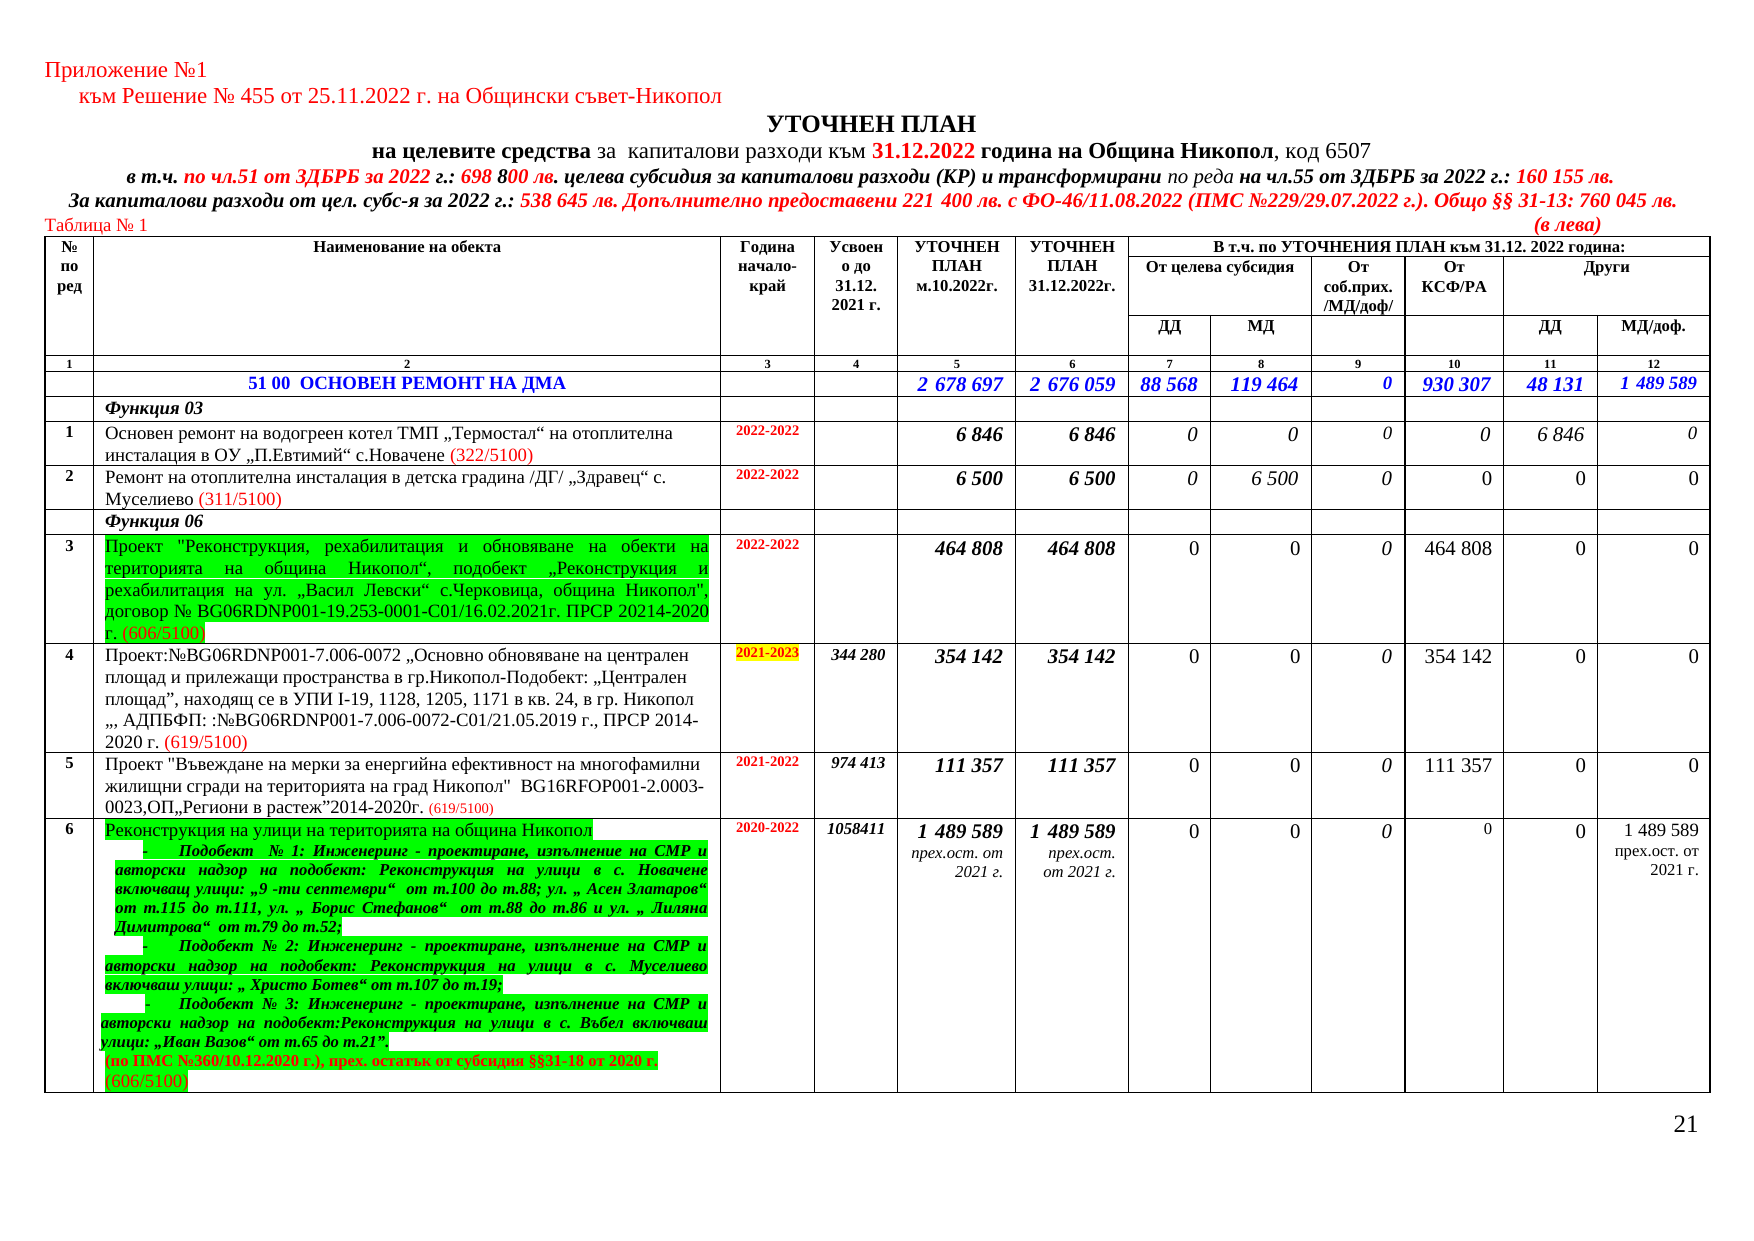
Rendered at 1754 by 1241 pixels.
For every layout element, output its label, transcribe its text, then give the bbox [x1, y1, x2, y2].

table_cell 464 808 [1406, 535, 1503, 643]
table_header Усвоено до 31.12. 2021 г. [815, 237, 897, 355]
table_cell 0 [1504, 644, 1597, 752]
table_cell 344 280 [815, 644, 897, 752]
table_cell Проект "Въвеждане на мерки за енергийна ефективност на многофамилни жилищни сгради на територията на град Никопол" BG16RFOP001-2.0003-0023,ОП„Региони в растеж”2014-2020г. (619/5100) [94, 753, 720, 818]
table_cell [1312, 397, 1404, 421]
table_cell 6 500 [1016, 466, 1128, 509]
table_cell 2 [94, 356, 720, 371]
table_cell 10 [1406, 356, 1503, 371]
table_cell 0 [1504, 753, 1597, 818]
table_cell 6 [46, 819, 93, 1092]
table_cell 0 [1312, 535, 1404, 643]
table_header УТОЧНЕН ПЛАН м.10.2022г. [898, 237, 1015, 355]
table_cell [1016, 510, 1128, 534]
table_cell 1 489 589 прех.ост. от 2021 г. [1016, 819, 1128, 1092]
table_cell [1211, 510, 1311, 534]
table_cell Функция 06 [94, 510, 720, 534]
table_cell 464 808 [898, 535, 1015, 643]
table_cell Реконструкция на улици на територията на община Никопол Подобект № 1: Инженеринг - проектиране, изпълнение на СМР и авторски надзор на подобект: Реконструкция на улици в с. Новачене включващ улици: „9 -ти септември“ от т.100 до т.88; ул. „ Асен Златаров“ от т.115 до т.111, ул. „ Борис Стефанов“ от т.88 до т.86 и ул. „ Лиляна Димитрова“ от т.79 до т.52; Подобект № 2: Инженеринг - проектиране, изпълнение на СМР и авторски надзор на подобект: Реконструкция на улици в с. Муселиево включваш улици: „ Христо Ботев“ от т.107 до т.19; Подобект № 3: Инженеринг - проектиране, изпълнение на СМР и авторски надзор на подобект:Реконструкция на улици в с. Въбел включваш улици: „Иван Вазов“ от т.65 до т.21”. (по ПМС №360/10.12.2020 г.), прех. остатък от субсидия §§31-18 от 2020 г. (606/5100) [188, 819, 720, 1092]
table_cell 119 464 [1211, 372, 1311, 396]
table_cell МД/доф. [1598, 316, 1709, 355]
table_cell От целева субсидия [1129, 257, 1311, 315]
table_cell [1598, 397, 1709, 421]
table_cell [1504, 397, 1597, 421]
table_cell [721, 510, 814, 534]
table_cell 0 [1598, 466, 1709, 509]
table_cell 974 413 [815, 753, 897, 818]
table_cell 464 808 [1016, 535, 1128, 643]
table_cell 0 [1504, 466, 1597, 509]
table_cell 2 [46, 466, 93, 509]
table_cell [46, 372, 93, 396]
table_cell 1 489 589 прех.ост. от 2021 г. [1598, 819, 1709, 1092]
table_header Наименование на обекта [94, 237, 720, 355]
table_cell 6 846 [1016, 422, 1128, 465]
text УТОЧНЕН ПЛАН [44, 109, 1698, 137]
table_header № по ред [46, 237, 93, 355]
table_cell 5 [46, 753, 93, 818]
text в т.ч. по чл.51 от ЗДБРБ за 2022 г.: 698 800 лв. целева субсидия за капиталови разходи (КР) и трансформирани по реда на чл.55 от ЗДБРБ за 2022 г.: 160 155 лв. [44, 164, 1698, 188]
table_header УТОЧНЕН ПЛАН 31.12.2022г. [1016, 237, 1128, 355]
table_cell 9 [1312, 356, 1404, 371]
table_cell 0 [1312, 372, 1404, 396]
table_cell [46, 510, 93, 534]
table_cell [1312, 316, 1404, 355]
table_cell 354 142 [898, 644, 1015, 752]
table_cell [1598, 510, 1709, 534]
table_cell 4 [46, 644, 93, 752]
table_cell 7 [1129, 356, 1210, 371]
table_cell 0 [1312, 819, 1404, 1092]
table_cell [721, 372, 814, 396]
table_cell 3 [46, 535, 93, 643]
text Таблица № 1 (в лева) [44, 212, 1698, 236]
table_cell 354 142 [1406, 644, 1503, 752]
table_cell [898, 510, 1015, 534]
table_cell 2 678 697 [898, 372, 1015, 396]
text За капиталови разходи от цел. субс-я за 2022 г.: 538 645 лв. Допълнително предоставени 221 400 лв. с ФО-46/11.08.2022 (ПМС №229/29.07.2022 г.). Общо §§ 31-13: 760 045 лв. [44, 188, 1698, 212]
table_cell 4 [815, 356, 897, 371]
table_cell 6 846 [1504, 422, 1597, 465]
table_cell 2022-2022 [721, 422, 814, 465]
table_cell Функция 03 [94, 397, 720, 421]
table_cell 0 [1312, 644, 1404, 752]
table_cell 0 [1129, 422, 1210, 465]
table_cell [815, 466, 897, 509]
table_cell 0 [1406, 466, 1503, 509]
table_cell 2022-2022 [721, 535, 814, 643]
table_cell [1016, 397, 1128, 421]
table_cell 0 [1211, 819, 1311, 1092]
table_cell 3 [721, 356, 814, 371]
table_cell [1406, 316, 1503, 355]
table_cell Други [1504, 257, 1709, 315]
table_cell 111 357 [1016, 753, 1128, 818]
table_cell 2 676 059 [1016, 372, 1128, 396]
table_cell Основен ремонт на водогреен котел ТМП „Термостал“ на отоплителна инсталация в ОУ „П.Евтимий“ с.Новачене (322/5100) [94, 422, 720, 465]
table_cell 1058411 [815, 819, 897, 1092]
table_cell 48 131 [1504, 372, 1597, 396]
table_cell [898, 397, 1015, 421]
table_cell ДД [1129, 316, 1210, 355]
table_cell 6 [1016, 356, 1128, 371]
table_cell [1129, 397, 1210, 421]
table_cell 0 [1129, 466, 1210, 509]
table_cell Проект:№BG06RDNP001-7.006-0072 „Основно обновяване на централен площад и прилежащи пространства в гр.Никопол-Подобект: „Централен площад”, находящ се в УПИ І-19, 1128, 1205, 1171 в кв. 24, в гр. Никопол „, АДПБФП: :№BG06RDNP001-7.006-0072-С01/21.05.2019 г., ПРСР 2014-2020 г. (619/5100) [94, 644, 720, 752]
table_cell [1504, 510, 1597, 534]
table_cell От соб.прих. /МД/доф/ [1312, 257, 1404, 315]
table_cell 0 [1504, 819, 1597, 1092]
table_cell [815, 397, 897, 421]
table_cell 0 [1211, 422, 1311, 465]
table_cell ДД [1504, 316, 1597, 355]
table_cell [815, 372, 897, 396]
table_cell 0 [1129, 644, 1210, 752]
table_cell 930 307 [1406, 372, 1503, 396]
table_cell 2021-2023 [721, 644, 814, 752]
table_cell Реконструкция на улици на територията на община Никопол Подобект № 1: Инженеринг - проектиране, изпълнение на СМР и авторски надзор на подобект: Реконструкция на улици в с. Новачене включващ улици: „9 -ти септември“ от т.100 до т.88; ул. „ Асен Златаров“ от т.115 до т.111, ул. „ Борис Стефанов“ от т.88 до т.86 и ул. „ Лиляна Димитрова“ от т.79 до т.52; Подобект № 2: Инженеринг - проектиране, изпълнение на СМР и авторски надзор на подобект: Реконструкция на улици в с. Муселиево включваш улици: „ Христо Ботев“ от т.107 до т.19; Подобект № 3: Инженеринг - проектиране, изпълнение на СМР и авторски надзор на подобект:Реконструкция на улици в с. Въбел включваш улици: „Иван Вазов“ от т.65 до т.21”. (по ПМС №360/10.12.2020 г.), прех. остатък от субсидия §§31-18 от 2020 г. (606/5100) [94, 819, 373, 1092]
table_cell 1 489 589 прех.ост. от 2021 г. [898, 819, 1015, 1092]
table_cell 6 500 [898, 466, 1015, 509]
table_cell МД [1211, 316, 1311, 355]
table_cell 0 [1211, 535, 1311, 643]
table_cell Проект "Реконструкция, рехабилитация и обновяване на обекти на територията на община Никопол“, подобект „Реконструкция и рехабилитация на ул. „Васил Левски“ с.Черковица, община Никопол", договор № BG06RDNP001-19.253-0001-С01/16.02.2021г. ПРСР 20214-2020 г. (606/5100) [94, 535, 720, 643]
table_cell [815, 535, 897, 643]
table_cell 0 [1312, 753, 1404, 818]
table_cell 2021-2022 [721, 753, 814, 818]
table_cell 8 [1211, 356, 1311, 371]
table_cell [721, 397, 814, 421]
table_cell 0 [1598, 753, 1709, 818]
table_cell 0 [1598, 644, 1709, 752]
table_cell 0 [1211, 753, 1311, 818]
table_cell 0 [1129, 535, 1210, 643]
table_cell [1129, 510, 1210, 534]
table_cell [815, 510, 897, 534]
table_cell 0 [1129, 819, 1210, 1092]
table_cell [815, 422, 897, 465]
text към Решение № 455 от 25.11.2022 г. на Общински съвет-Никопол [44, 82, 1698, 109]
table_header В т.ч. по УТОЧНЕНИЯ ПЛАН към 31.12. 2022 година: [1129, 237, 1709, 256]
table_cell 6 500 [1211, 466, 1311, 509]
table_cell Ремонт на отоплителна инсталация в детска градина /ДГ/ „Здравец“ с. Муселиево (311/5100) [94, 466, 720, 509]
table_cell От КСФ/РА [1406, 257, 1503, 315]
table_cell 2022-2022 [721, 466, 814, 509]
table_cell 1 [46, 356, 93, 371]
text Приложение №1 [44, 56, 1698, 82]
table_cell 0 [1312, 466, 1404, 509]
table_cell 88 568 [1129, 372, 1210, 396]
table_cell 51 00 ОСНОВЕН РЕМОНТ НА ДМА [94, 372, 720, 396]
table_cell [1211, 397, 1311, 421]
table_cell 0 [1504, 535, 1597, 643]
table_cell 5 [898, 356, 1015, 371]
table_cell 0 [1312, 422, 1404, 465]
text на целевите средства за капиталови разходи към 31.12.2022 година на Община Никопол, код 6507 [44, 137, 1698, 164]
table_cell [1312, 510, 1404, 534]
table_cell 2020-2022 [721, 819, 814, 1092]
table_cell 0 [1406, 819, 1503, 1092]
table_cell 354 142 [1016, 644, 1128, 752]
table_header Година начало-край [721, 237, 814, 355]
table_cell 111 357 [1406, 753, 1503, 818]
table_cell 6 846 [898, 422, 1015, 465]
table_cell [46, 397, 93, 421]
table_cell 111 357 [898, 753, 1015, 818]
table_cell 0 [1211, 644, 1311, 752]
table_cell 0 [1406, 422, 1503, 465]
table_cell 12 [1598, 356, 1709, 371]
table_cell 0 [1129, 753, 1210, 818]
table_cell 0 [1598, 535, 1709, 643]
table_cell 11 [1504, 356, 1597, 371]
table_cell [1406, 510, 1503, 534]
table_cell 0 [1598, 422, 1709, 465]
table_cell [1406, 397, 1503, 421]
table_cell 1 [46, 422, 93, 465]
table_cell 1 489 589 [1598, 372, 1709, 396]
